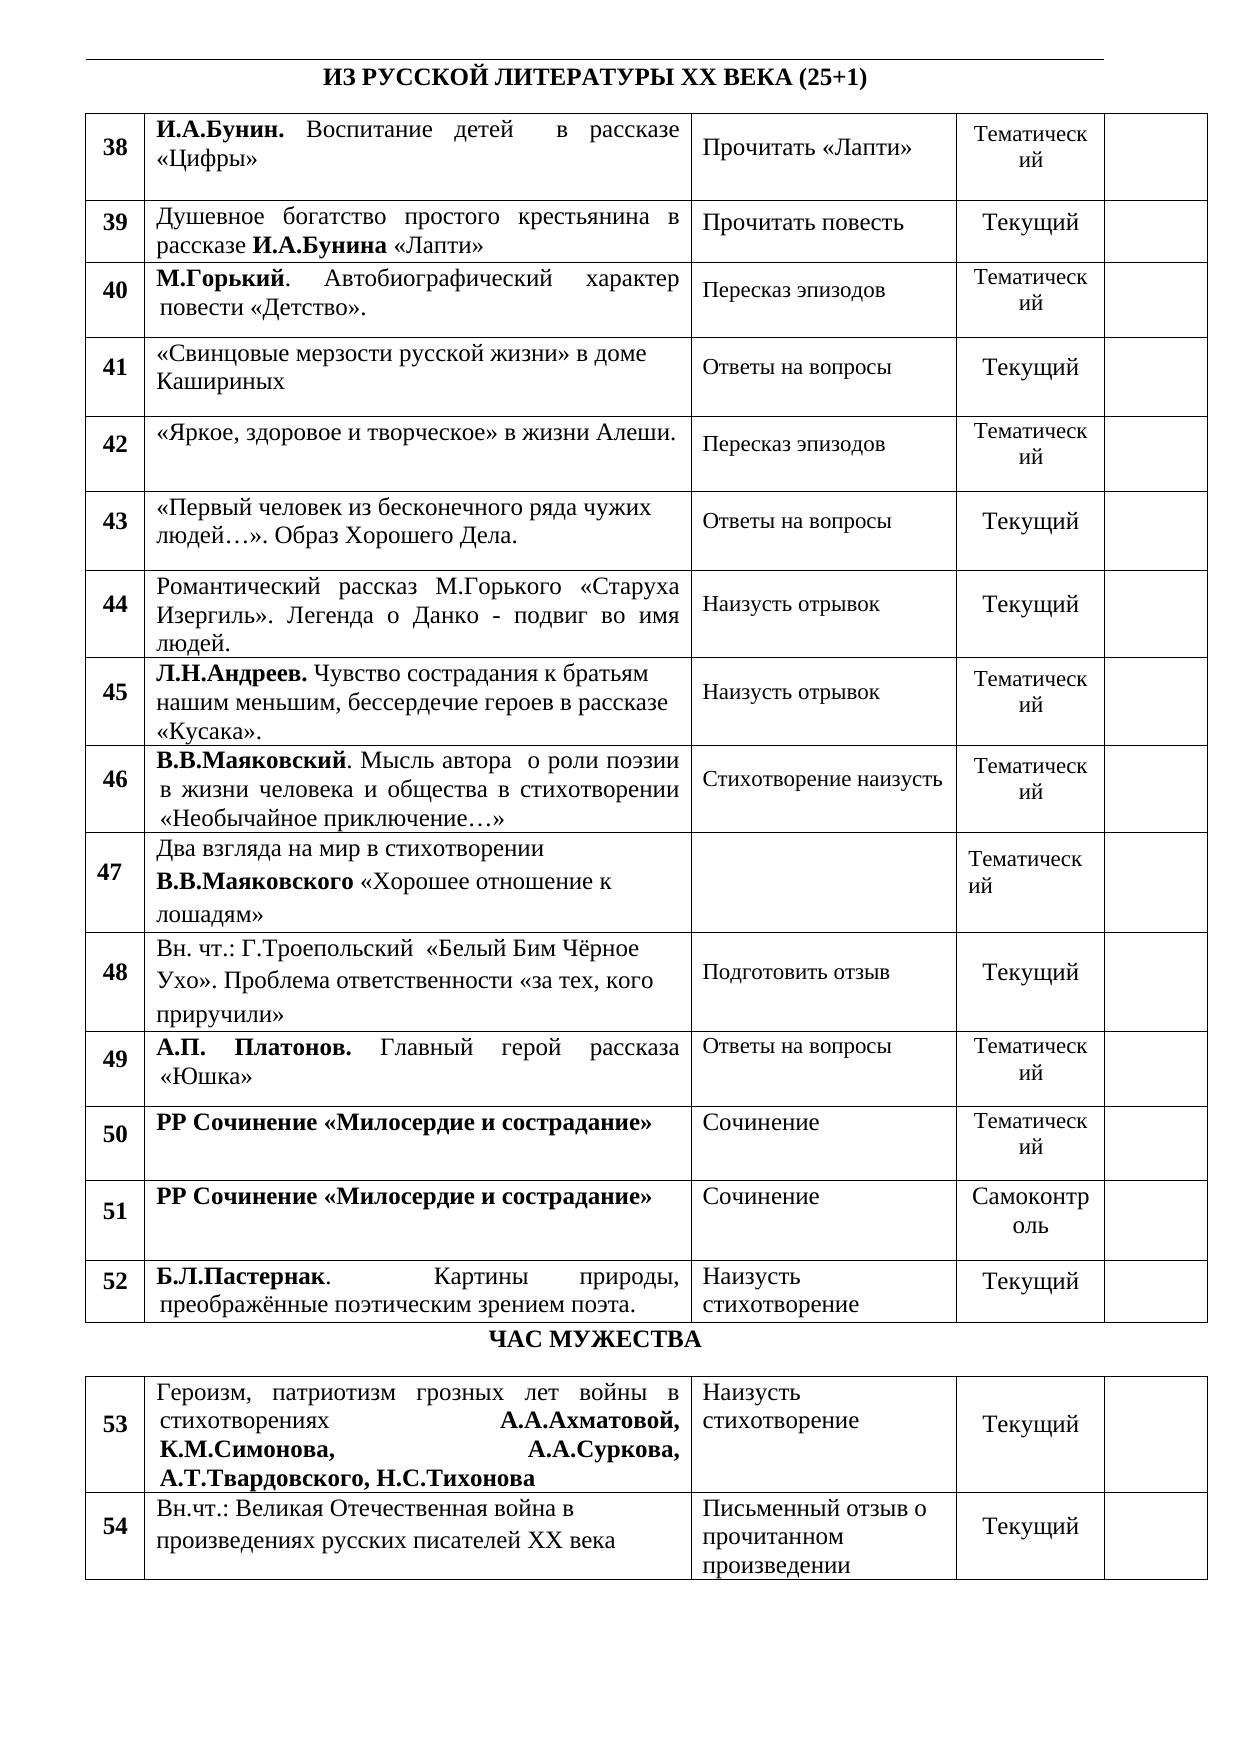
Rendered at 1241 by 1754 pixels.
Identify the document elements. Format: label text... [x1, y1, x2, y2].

table_cell ИЗ РУССКОЙ ЛИТЕРАТУРЫ XX ВЕКА (25+1) [86, 60, 1104, 113]
table_cell [1105, 833, 1207, 932]
table_cell 53 [86, 1377, 144, 1492]
table_cell Прочитать «Лапти» [692, 114, 956, 200]
table_cell И.А.Бунин. Воспитание детей в рассказе «Цифры» [145, 114, 691, 200]
table_cell Тематический [957, 1032, 1104, 1106]
table_cell Наизусть отрывок [692, 571, 956, 657]
table_cell 48 [86, 933, 144, 1031]
table_cell РР Сочинение «Милосердие и сострадание» [145, 1107, 691, 1180]
table_cell Тематический [957, 746, 1104, 832]
table_cell Вн. чт.: Г.Троепольский «Белый Бим Чёрное Ухо». Проблема ответственности «за тех, кого приручили» [145, 933, 691, 1031]
table_cell Письменный отзыв о прочитанном произведении [692, 1493, 956, 1579]
table_cell Л.Н.Андреев. Чувство сострадания к братьям нашим меньшим, бессердечие героев в рассказе «Кусака». [145, 658, 691, 744]
table_cell Текущий [957, 1261, 1104, 1322]
table_cell Пересказ эпизодов [692, 417, 956, 491]
table_cell [1105, 571, 1207, 657]
table_cell [1105, 417, 1207, 491]
table_cell Романтический рассказ М.Горького «Старуха Изергиль». Легенда о Данко - подвиг во имя людей. [145, 571, 691, 657]
table_cell 50 [86, 1107, 144, 1180]
table_cell 49 [86, 1032, 144, 1106]
table_cell Тематический [957, 833, 1104, 932]
table_cell Текущий [957, 338, 1104, 416]
table_cell [1105, 492, 1207, 570]
table_cell Ответы на вопросы [692, 1032, 956, 1106]
table_cell Самоконтроль [957, 1181, 1104, 1260]
table_cell [1105, 338, 1207, 416]
table_cell [1105, 263, 1207, 337]
table_cell [1105, 1261, 1207, 1322]
table_cell Текущий [957, 201, 1104, 262]
table_cell [1105, 1107, 1207, 1180]
table_cell Тематический [957, 417, 1104, 491]
table_cell 52 [86, 1261, 144, 1322]
table_cell [1105, 933, 1207, 1031]
table_cell 42 [86, 417, 144, 491]
table_cell Наизусть стихотворение [692, 1261, 956, 1322]
table_cell 40 [86, 263, 144, 337]
table_cell РР Сочинение «Милосердие и сострадание» [145, 1181, 691, 1260]
table_cell [1105, 201, 1207, 262]
table_cell 41 [86, 338, 144, 416]
table_cell В.В.Маяковский. Мысль автора о роли поэзии в жизни человека и общества в стихотворении «Необычайное приключение…» [145, 746, 691, 832]
table_cell Героизм, патриотизм грозных лет войны в стихотворениях А.А.Ахматовой, К.М.Симонова, А.А.Суркова, А.Т.Твардовского, Н.С.Тихонова [145, 1377, 691, 1492]
table_cell «Яркое, здоровое и творческое» в жизни Алеши. [145, 417, 691, 491]
table_cell Текущий [957, 1493, 1104, 1579]
table_cell [1105, 114, 1207, 200]
table_cell Прочитать повесть [692, 201, 956, 262]
table_cell «Первый человек из бесконечного ряда чужих людей…». Образ Хорошего Дела. [145, 492, 691, 570]
table_cell Вн.чт.: Великая Отечественная война в произведениях русских писателей XX века [145, 1493, 691, 1579]
table_cell 38 [86, 114, 144, 200]
table_cell 39 [86, 201, 144, 262]
table_cell А.П. Платонов. Главный герой рассказа «Юшка» [145, 1032, 691, 1106]
table_cell Подготовить отзыв [692, 933, 956, 1031]
table_cell Сочинение [692, 1181, 956, 1260]
table_cell [1105, 658, 1207, 744]
table_cell Стихотворение наизусть [692, 746, 956, 832]
table_cell [1105, 1493, 1207, 1579]
table_cell 46 [86, 746, 144, 832]
table_cell Тематический [957, 658, 1104, 744]
table_cell [1105, 1377, 1207, 1492]
table_cell Текущий [957, 571, 1104, 657]
table_cell Ответы на вопросы [692, 338, 956, 416]
table_cell «Свинцовые мерзости русской жизни» в доме Кашириных [145, 338, 691, 416]
table_cell 43 [86, 492, 144, 570]
table_cell Тематический [957, 114, 1104, 200]
table_cell Наизусть стихотворение [692, 1377, 956, 1492]
table_cell Тематический [957, 263, 1104, 337]
table_cell Текущий [957, 1377, 1104, 1492]
table_cell [692, 833, 956, 932]
table_cell 45 [86, 658, 144, 744]
table_cell 51 [86, 1181, 144, 1260]
table_cell Текущий [957, 933, 1104, 1031]
table_cell Тематический [957, 1107, 1104, 1180]
table_cell [1105, 746, 1207, 832]
table_cell Сочинение [692, 1107, 956, 1180]
table_cell Текущий [957, 492, 1104, 570]
table_cell [1105, 1032, 1207, 1106]
table_cell 44 [86, 571, 144, 657]
table_cell М.Горький. Автобиографический характер повести «Детство». [145, 263, 691, 337]
table_cell Душевное богатство простого крестьянина в рассказе И.А.Бунина «Лапти» [145, 201, 691, 262]
table_cell Наизусть отрывок [692, 658, 956, 744]
table_cell 54 [86, 1493, 144, 1579]
table_cell ЧАС МУЖЕСТВА [86, 1323, 1104, 1376]
table_cell [1105, 1181, 1207, 1260]
table_cell 47 [86, 833, 144, 932]
table_cell Пересказ эпизодов [692, 263, 956, 337]
table_cell Два взгляда на мир в стихотворении В.В.Маяковского «Хорошее отношение к лошадям» [145, 833, 691, 932]
table_cell Б.Л.Пастернак. Картины природы, преображённые поэтическим зрением поэта. [145, 1261, 691, 1322]
table_cell Ответы на вопросы [692, 492, 956, 570]
